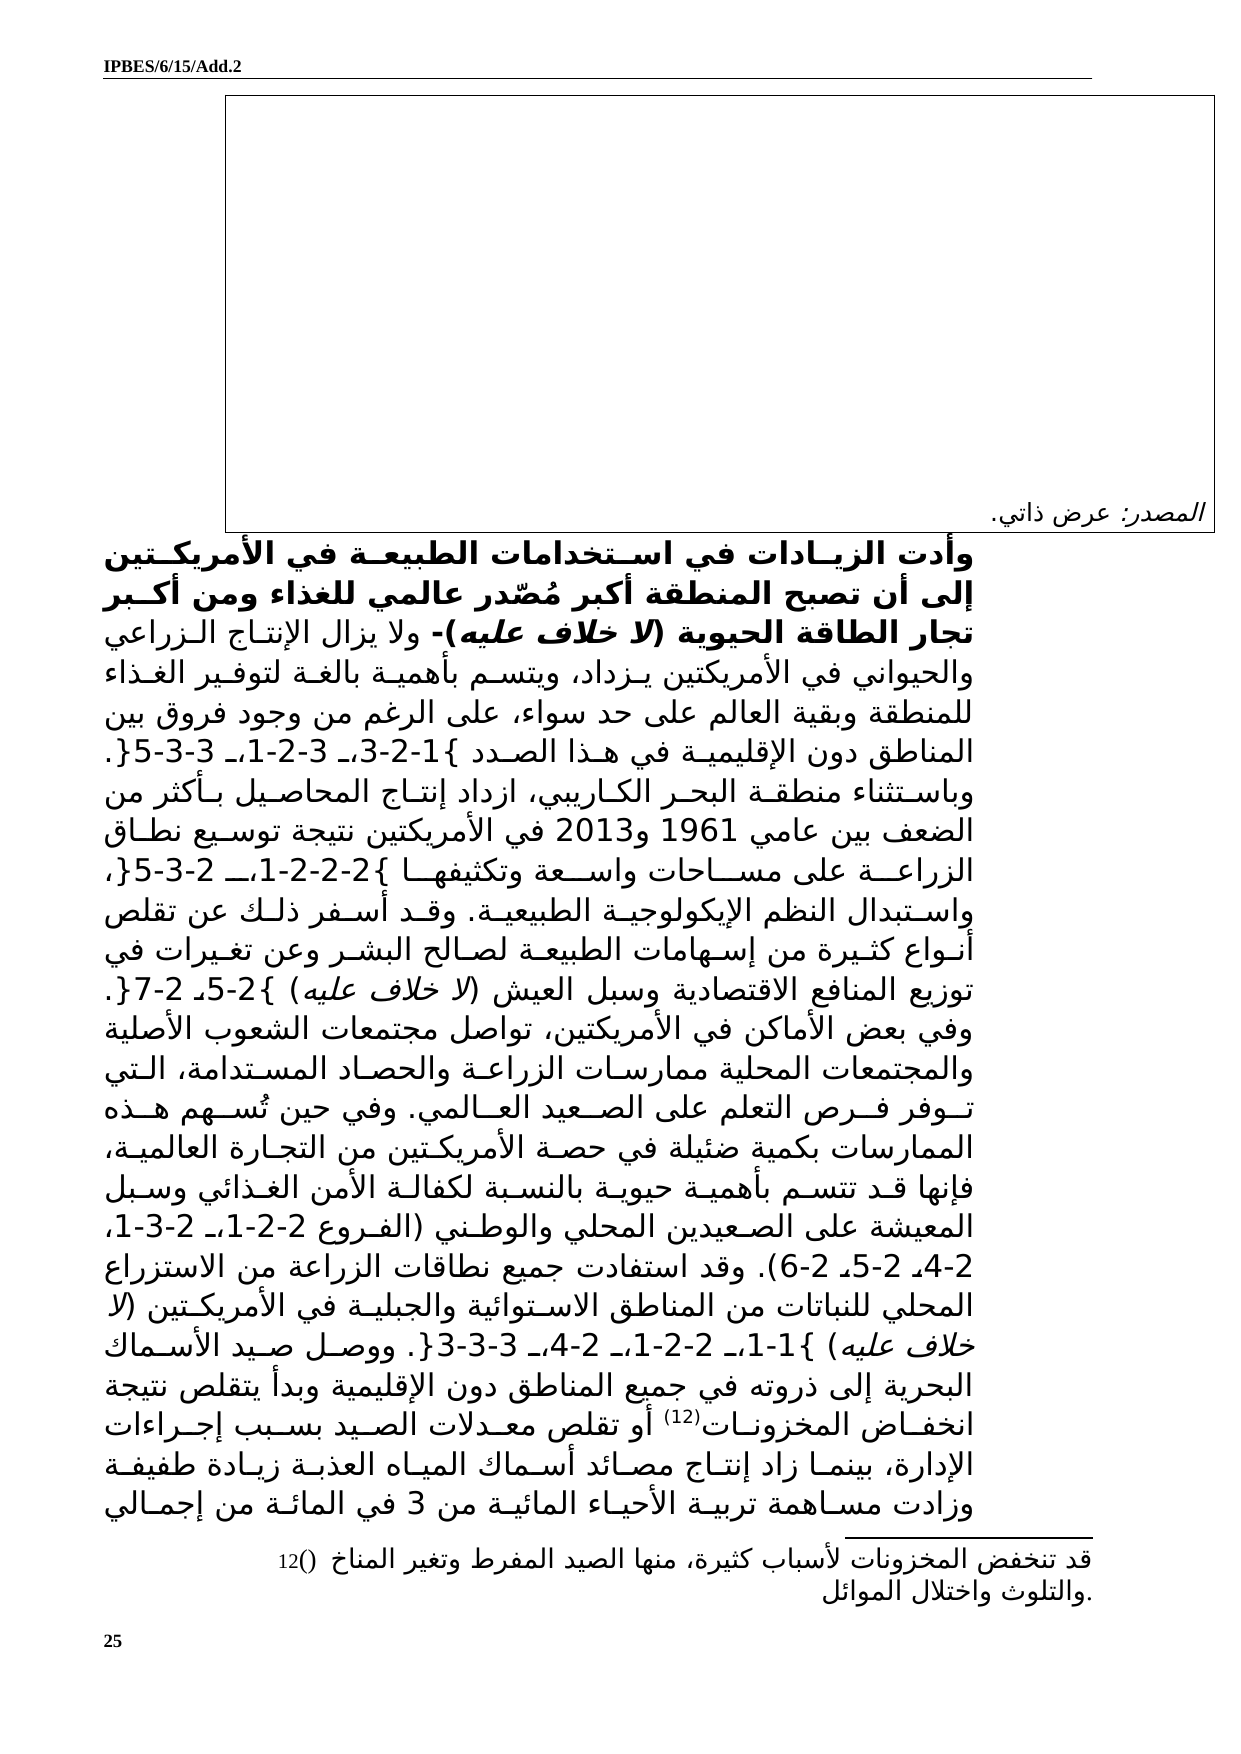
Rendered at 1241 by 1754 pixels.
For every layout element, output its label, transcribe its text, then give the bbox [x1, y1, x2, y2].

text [103, 533, 974, 1523]
table_cell تستند الاتجاهات وقيم الأهمية إلى دليل معدل لعملية دلفي* من أجل بناء توافق في الآراء، كما يتبين من توليفة آراء الخبراء في الفصلين الفصول ٢ و٣. وقد حُددت القيم على أساس نسبة وحدة التحليل التي لم تتعرض للتغيير بفعل الأنشطة البشرية. وتشير المربعات الخالية من الأسهم إلى عدم وجود صلة واضحة [أو اتجاه] بين إسهامات الطبيعة لصالح البشر بالنسبة لتلك الفئة ووحدة التحليل المقابلة لها. (ملاحظة: لم يأخذ هذا التحليل الغلاف الجليدي في الاعتبار). المصدر: عرض ذاتي. [226, 96, 1214, 532]
